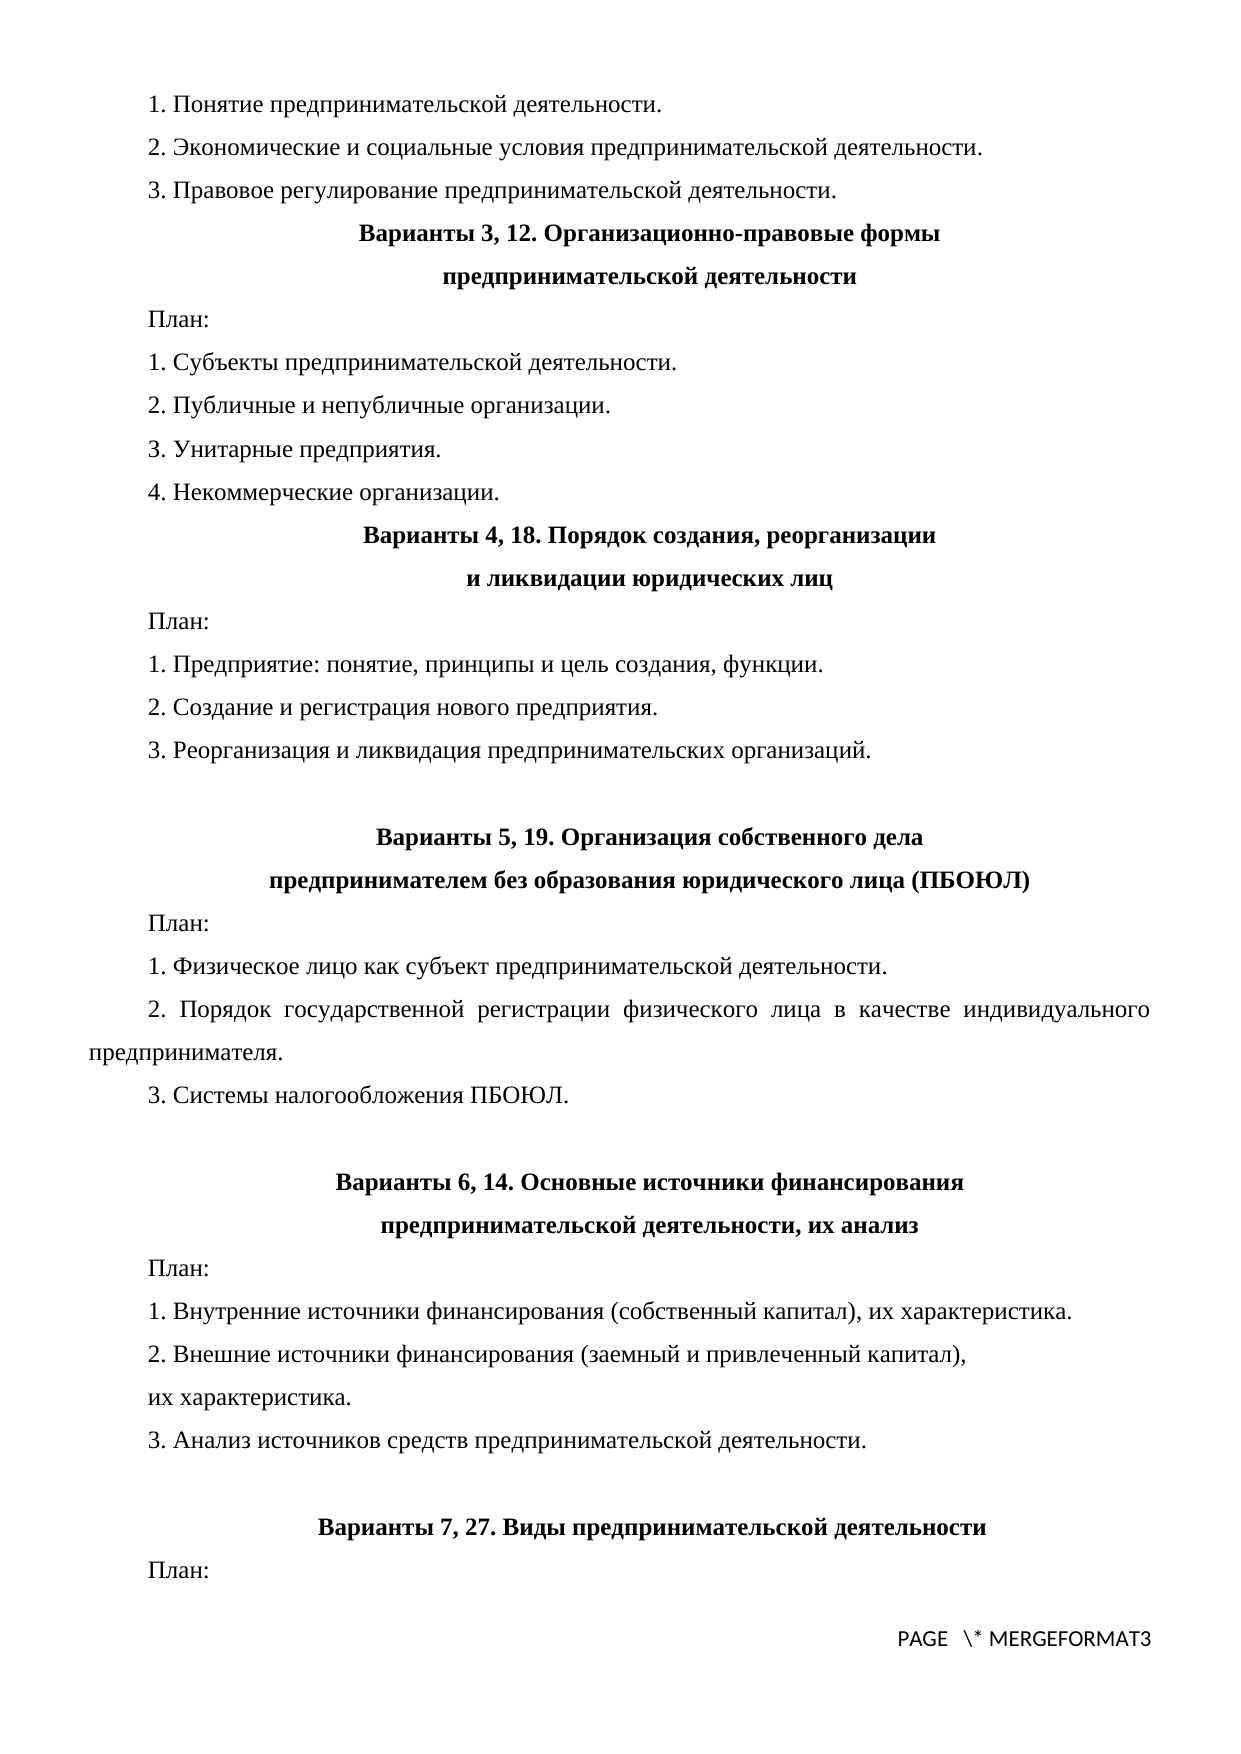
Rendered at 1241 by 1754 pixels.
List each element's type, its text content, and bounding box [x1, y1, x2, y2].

text 3. Системы налогообложения ПБОЮЛ. [89, 1081, 1152, 1109]
text Варианты 5, 19. Организация собственного дела [89, 822, 1152, 851]
text З. Унитарные предприятия. [89, 434, 1152, 462]
text предпринимательской деятельности, их анализ [89, 1210, 1152, 1239]
text 1. Понятие предпринимательской деятельности. [89, 89, 1152, 117]
text Варианты 4, 18. Порядок создания, реорганизации [89, 520, 1152, 549]
text План: [89, 908, 1152, 937]
text План: [89, 1555, 1152, 1584]
text 3. Анализ источников средств предпринимательской деятельности. [89, 1426, 1152, 1454]
text 1. Субъекты предпринимательской деятельности. [89, 347, 1152, 376]
text и ликвидации юридических лиц [89, 563, 1152, 592]
text Варианты 3, 12. Организационно-правовые формы [89, 218, 1152, 247]
text 2. Экономические и социальные условия предпринимательской деятельности. [89, 132, 1152, 161]
text План: [89, 1253, 1152, 1282]
text предпринимательской деятельности [89, 261, 1152, 290]
text предпринимателем без образования юридического лица (ПБОЮЛ) [89, 865, 1152, 894]
text их характеристика. [89, 1382, 1152, 1411]
text 2. Публичные и непубличные организации. [89, 391, 1152, 419]
text 2. Создание и регистрация нового предприятия. [89, 692, 1152, 721]
text План: [89, 304, 1152, 333]
text 3. Реорганизация и ликвидация предпринимательских организаций. [89, 736, 1152, 764]
text 1. Предприятие: понятие, принципы и цель создания, функции. [89, 649, 1152, 678]
text 2. Внешние источники финансирования (заемный и привлеченный капитал), [89, 1339, 1152, 1368]
text 2. Порядок государственной регистрации физического лица в качестве индивидуального предпринимателя. [89, 994, 1152, 1066]
text Варианты 6, 14. Основные источники финансирования [89, 1167, 1152, 1196]
text 1. Физическое лицо как субъект предпринимательской деятельности. [89, 951, 1152, 980]
text План: [89, 606, 1152, 635]
text 4. Некоммерческие организации. [89, 477, 1152, 506]
text 1. Внутренние источники финансирования (собственный капитал), их характеристика. [89, 1296, 1152, 1325]
text Варианты 7, 27. Виды предпринимательской деятельности [89, 1512, 1152, 1541]
text 3. Правовое регулирование предпринимательской деятельности. [89, 175, 1152, 204]
